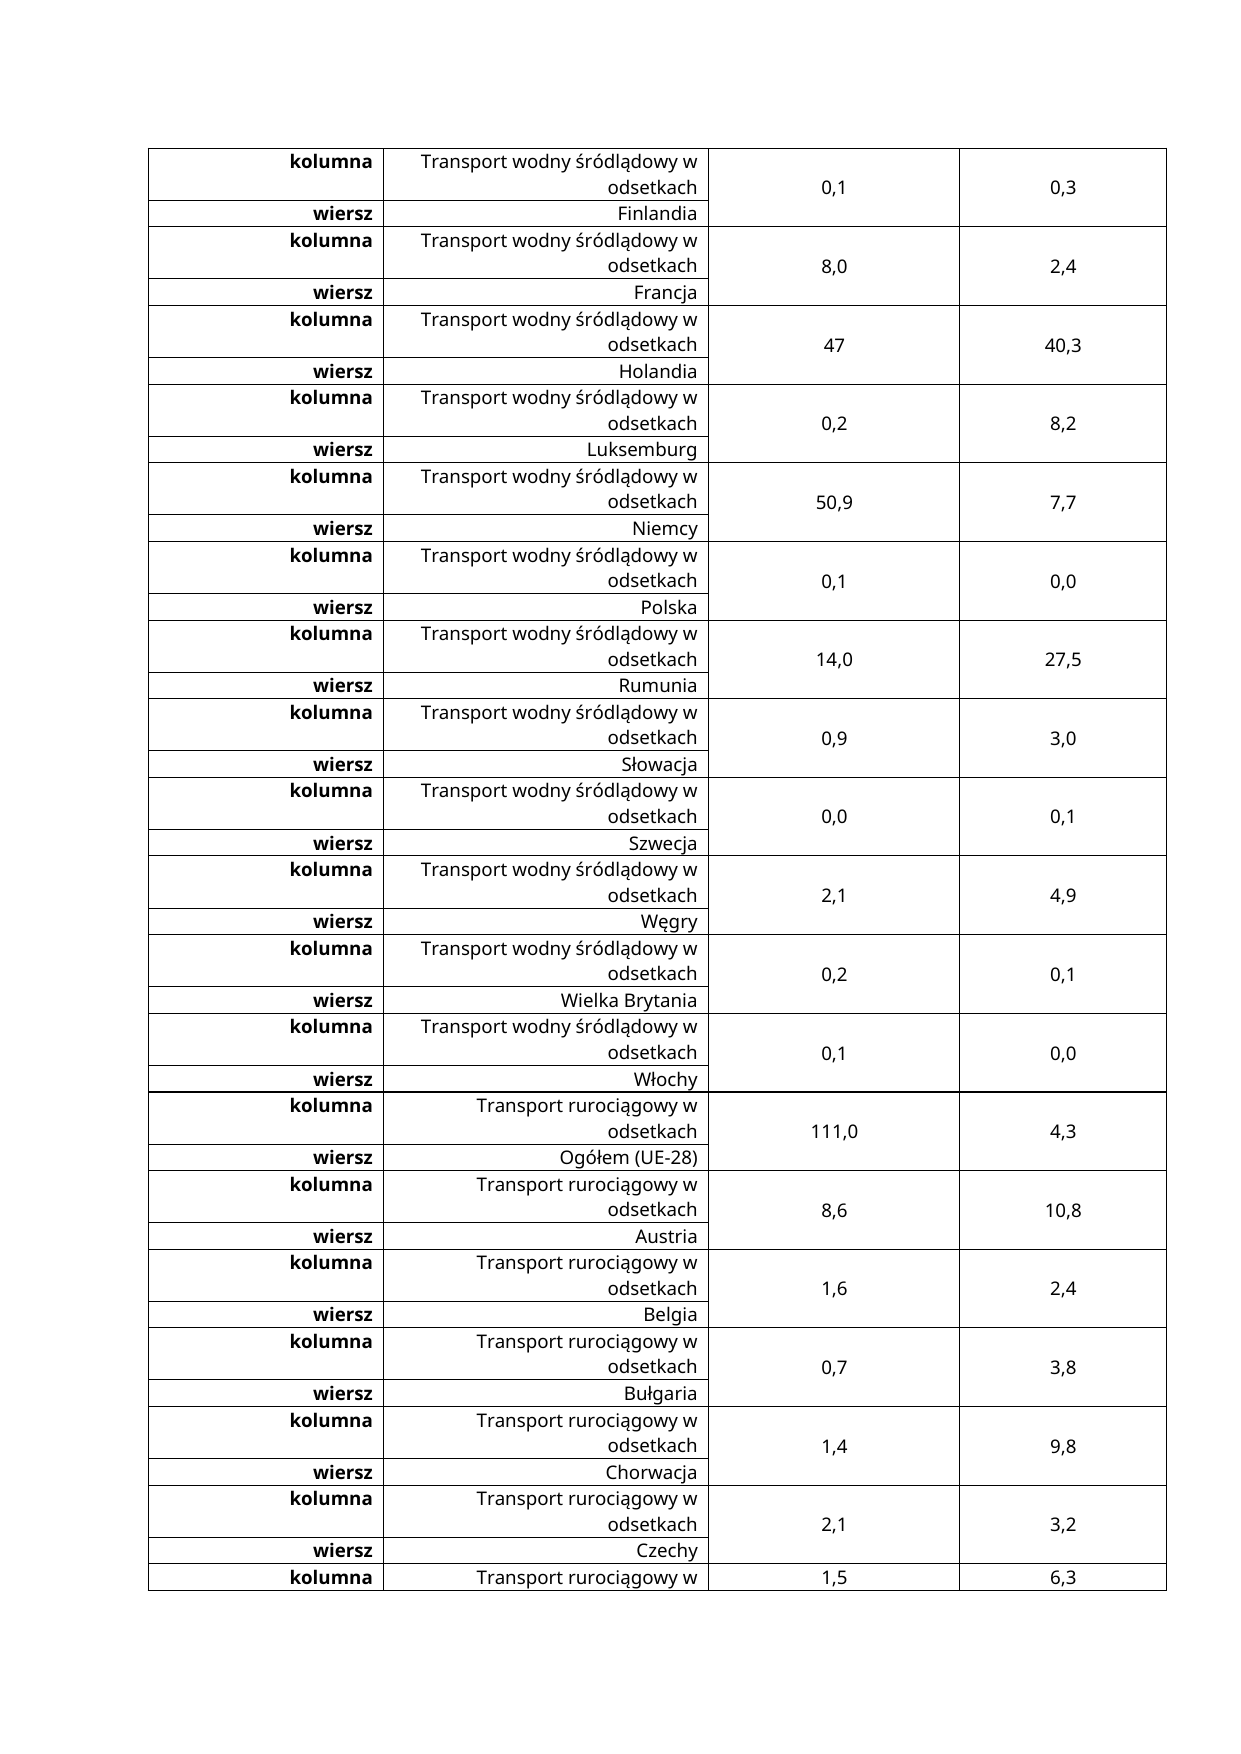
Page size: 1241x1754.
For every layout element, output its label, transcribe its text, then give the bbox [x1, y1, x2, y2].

table_cell 0,1 [709, 542, 959, 619]
table_cell kolumna [149, 149, 383, 200]
table_cell 0,3 [960, 149, 1166, 226]
table_cell Transport wodny śródlądowy w odsetkach [384, 935, 708, 986]
table_cell 50,9 [709, 463, 959, 541]
table_cell Włochy [384, 1066, 708, 1091]
table_cell 1,5 [709, 1564, 959, 1590]
table_cell wiersz [149, 594, 383, 619]
table_cell Transport wodny śródlądowy w odsetkach [384, 149, 708, 200]
table_cell kolumna [149, 1093, 383, 1143]
table_cell Bułgaria [384, 1380, 708, 1406]
table_cell 0,0 [709, 778, 959, 855]
table_cell 6,3 [960, 1564, 1166, 1590]
table_cell 4,9 [960, 856, 1166, 934]
table_cell Polska [384, 594, 708, 619]
table_cell 2,4 [960, 227, 1166, 305]
table_cell kolumna [149, 1250, 383, 1301]
table_cell wiersz [149, 751, 383, 777]
table_cell Ogółem (UE-28) [384, 1145, 708, 1170]
table_cell 0,1 [709, 1014, 959, 1091]
table_cell kolumna [149, 621, 383, 672]
table_cell 8,6 [709, 1171, 959, 1249]
table_cell wiersz [149, 673, 383, 698]
table_cell Belgia [384, 1302, 708, 1327]
table_cell 0,7 [709, 1328, 959, 1406]
table_cell 3,8 [960, 1328, 1166, 1406]
table_cell 0,1 [960, 778, 1166, 855]
table_cell Transport rurociągowy w odsetkach [384, 1250, 708, 1301]
table_cell 0,1 [709, 149, 959, 226]
table_cell wiersz [149, 279, 383, 305]
table_cell Transport rurociągowy w odsetkach [384, 1093, 708, 1143]
table_cell Transport wodny śródlądowy w odsetkach [384, 463, 708, 514]
table_cell kolumna [149, 227, 383, 278]
table_cell 2,1 [709, 856, 959, 934]
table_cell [384, 1564, 708, 1590]
table_cell wiersz [149, 358, 383, 383]
table_cell wiersz [149, 1459, 383, 1484]
table_cell Austria [384, 1223, 708, 1249]
table_cell Rumunia [384, 673, 708, 698]
table_cell 9,8 [960, 1407, 1166, 1484]
table_cell wiersz [149, 1066, 383, 1091]
table_cell 4,3 [960, 1093, 1166, 1170]
table_cell wiersz [149, 1223, 383, 1249]
table_cell 0,0 [960, 542, 1166, 619]
table_cell Transport wodny śródlądowy w odsetkach [384, 778, 708, 829]
table_cell wiersz [149, 1302, 383, 1327]
table_cell Szwecja [384, 830, 708, 855]
table_cell Transport wodny śródlądowy w odsetkach [384, 542, 708, 593]
table_cell 14,0 [709, 621, 959, 698]
table_cell Transport rurociągowy w odsetkach [384, 1486, 708, 1537]
table_cell kolumna [149, 856, 383, 907]
table_cell Transport wodny śródlądowy w odsetkach [384, 385, 708, 436]
table_cell 1,4 [709, 1407, 959, 1484]
table_cell kolumna [149, 1171, 383, 1222]
table_cell wiersz [149, 437, 383, 462]
table_cell 8,0 [709, 227, 959, 305]
table_cell Transport wodny śródlądowy w odsetkach [384, 227, 708, 278]
table_cell Słowacja [384, 751, 708, 777]
table_cell kolumna [149, 1486, 383, 1537]
table_cell Transport wodny śródlądowy w odsetkach [384, 621, 708, 672]
table_cell 40,3 [960, 306, 1166, 383]
table_cell 2,1 [709, 1486, 959, 1563]
table_cell 3,0 [960, 699, 1166, 777]
table_cell kolumna [149, 463, 383, 514]
table_cell wiersz [149, 1145, 383, 1170]
table_cell 0,9 [709, 699, 959, 777]
table_cell Chorwacja [384, 1459, 708, 1484]
table_cell 1,6 [709, 1250, 959, 1327]
table_cell 111,0 [709, 1093, 959, 1170]
table_cell Transport rurociągowy w odsetkach [384, 1171, 708, 1222]
table_cell Transport rurociągowy w odsetkach [384, 1328, 708, 1379]
table_cell Wielka Brytania [384, 987, 708, 1013]
table_cell 2,4 [960, 1250, 1166, 1327]
table_cell wiersz [149, 909, 383, 934]
table_cell Finlandia [384, 201, 708, 226]
table_cell Niemcy [384, 515, 708, 541]
table_cell Luksemburg [384, 437, 708, 462]
table_cell Francja [384, 279, 708, 305]
table_cell Holandia [384, 358, 708, 383]
table_cell 3,2 [960, 1486, 1166, 1563]
table_cell kolumna [149, 306, 383, 357]
table_cell 0,0 [960, 1014, 1166, 1091]
table_cell 8,2 [960, 385, 1166, 462]
table_cell wiersz [149, 830, 383, 855]
table_cell 7,7 [960, 463, 1166, 541]
table_cell 27,5 [960, 621, 1166, 698]
table_cell kolumna [149, 1328, 383, 1379]
table_cell Transport wodny śródlądowy w odsetkach [384, 699, 708, 750]
table_cell kolumna [149, 385, 383, 436]
table_cell 10,8 [960, 1171, 1166, 1249]
table_cell 0,2 [709, 385, 959, 462]
table_cell kolumna [149, 1564, 383, 1590]
table_cell kolumna [149, 542, 383, 593]
table_cell wiersz [149, 515, 383, 541]
table_cell kolumna [149, 1407, 383, 1458]
table_cell Transport rurociągowy w odsetkach [384, 1407, 708, 1458]
table_cell 0,1 [960, 935, 1166, 1013]
table_cell 0,2 [709, 935, 959, 1013]
table_cell wiersz [149, 987, 383, 1013]
table_cell Transport wodny śródlądowy w odsetkach [384, 1014, 708, 1065]
table_cell kolumna [149, 1014, 383, 1065]
table_cell Transport wodny śródlądowy w odsetkach [384, 306, 708, 357]
table_cell wiersz [149, 1380, 383, 1406]
table_cell Transport wodny śródlądowy w odsetkach [384, 856, 708, 907]
table_cell kolumna [149, 778, 383, 829]
table_cell kolumna [149, 699, 383, 750]
table_cell 47 [709, 306, 959, 383]
table_cell kolumna [149, 935, 383, 986]
table_cell Czechy [384, 1538, 708, 1563]
table_cell wiersz [149, 201, 383, 226]
table_cell wiersz [149, 1538, 383, 1563]
table_cell Węgry [384, 909, 708, 934]
